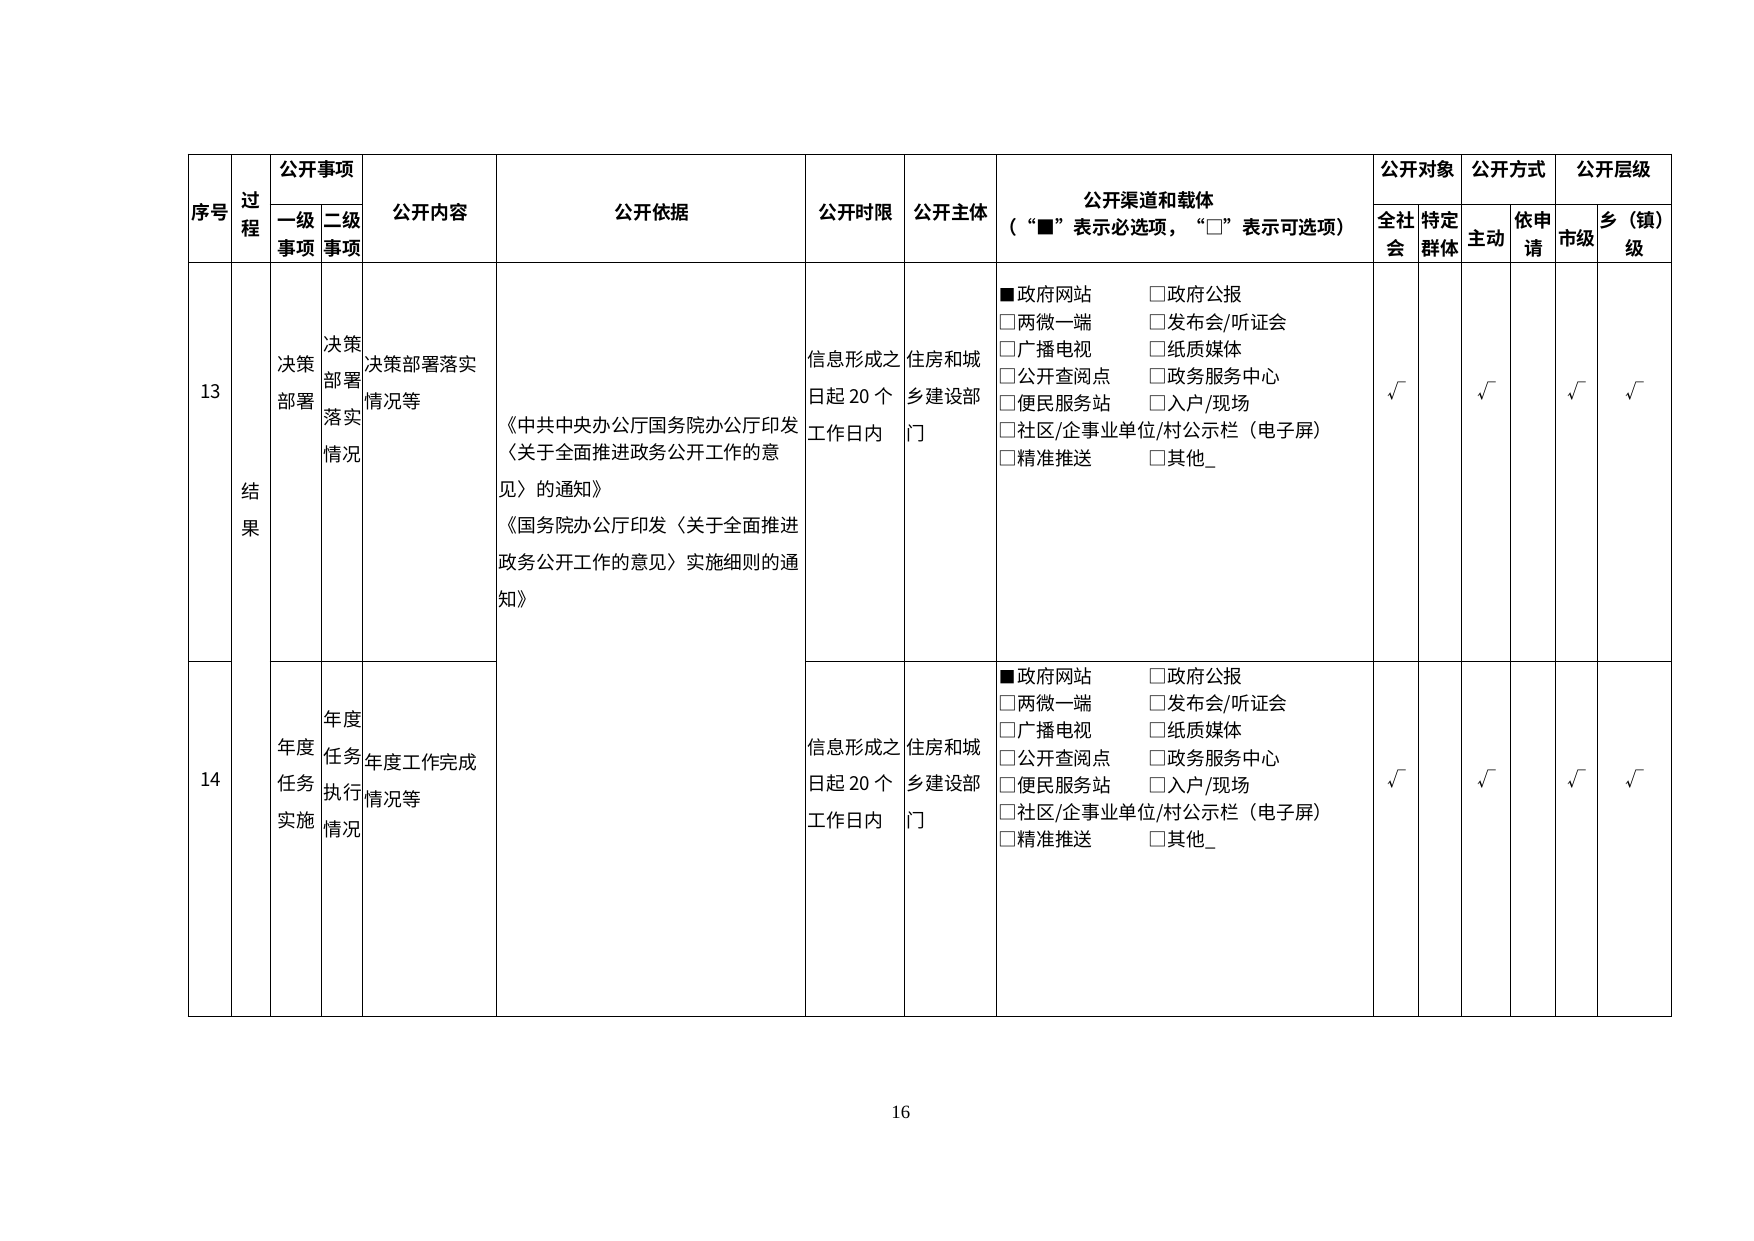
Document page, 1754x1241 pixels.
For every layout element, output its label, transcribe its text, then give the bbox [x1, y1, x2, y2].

table_cell √ [1556, 662, 1597, 1016]
table_cell 全社会 [1374, 205, 1418, 262]
table_cell 13 [189, 263, 231, 661]
table_cell 依申请 [1511, 205, 1555, 262]
table_header 过程 [232, 155, 270, 262]
table_header 公开方式 [1462, 155, 1555, 204]
table_header 公开依据 [497, 155, 805, 262]
table_cell 结果 [232, 263, 270, 1016]
table_cell 住房和城乡建设部门 [905, 263, 996, 661]
table_cell [1419, 662, 1461, 1016]
table_header 公开事项 [271, 155, 362, 204]
table_header 公开主体 [905, 155, 996, 262]
table_cell 决策部署落实情况 [322, 263, 362, 661]
table_cell 一级事项 [271, 205, 321, 262]
table_cell √ [1462, 662, 1510, 1016]
table_header 公开内容 [363, 155, 496, 262]
table_cell √ [1556, 263, 1597, 661]
table_cell 政府网站 □政府公报 □两微一端 □发布会/听证会 □广播电视 □纸质媒体 □公开查阅点 □政务服务中心 □便民服务站 □入户/现场 □社区/企事业单位/村公示栏（电子屏） □精准推送 □其他_ [997, 662, 1373, 1016]
table_cell 政府网站 □政府公报 □两微一端 □发布会/听证会 □广播电视 □纸质媒体 □公开查阅点 □政务服务中心 □便民服务站 □入户/现场 □社区/企事业单位/村公示栏（电子屏） □精准推送 □其他_ [997, 263, 1373, 661]
table_cell √ [1598, 662, 1671, 1016]
table_header 序号 [189, 155, 231, 262]
table_cell 决策部署 [271, 263, 321, 661]
table_cell 年度工作完成情况等 [363, 662, 496, 1016]
table_cell √ [1374, 662, 1418, 1016]
table_cell √ [1462, 263, 1510, 661]
table_cell [1511, 662, 1555, 1016]
table_cell 决策部署落实情况等 [363, 263, 496, 661]
table_cell √ [1374, 263, 1418, 661]
table_cell 14 [189, 662, 231, 1016]
table_cell 住房和城乡建设部门 [905, 662, 996, 1016]
table_cell 主动 [1462, 205, 1510, 262]
table_cell 信息形成之日起 20 个工作日内 [806, 662, 904, 1016]
table_cell 年度任务实施 [271, 662, 321, 1016]
table_header 公开渠道和载体 （“■”表示必选项，“□”表示可选项） [997, 155, 1373, 262]
table_cell 市级 [1556, 205, 1597, 262]
table_cell [1511, 263, 1555, 661]
table_cell 特定群体 [1419, 205, 1461, 262]
table_cell √ [1598, 263, 1671, 661]
table_cell 乡（镇） 级 [1598, 205, 1671, 262]
table_header 公开时限 [806, 155, 904, 262]
table_cell 信息形成之日起 20 个工作日内 [806, 263, 904, 661]
table_cell 年度任务执行情况 [322, 662, 362, 1016]
table_cell 《中共中央办公厅国务院办公厅印发 〈关于全面推进政务公开工作的意见〉的通知》 《国务院办公厅印发〈关于全面推进政务公开工作的意见〉实施细则的通知》 [497, 263, 805, 1016]
table_header 公开对象 [1374, 155, 1461, 204]
table_cell [1419, 263, 1461, 661]
table_cell 二级事项 [322, 205, 362, 262]
table_header 公开层级 [1556, 155, 1671, 204]
